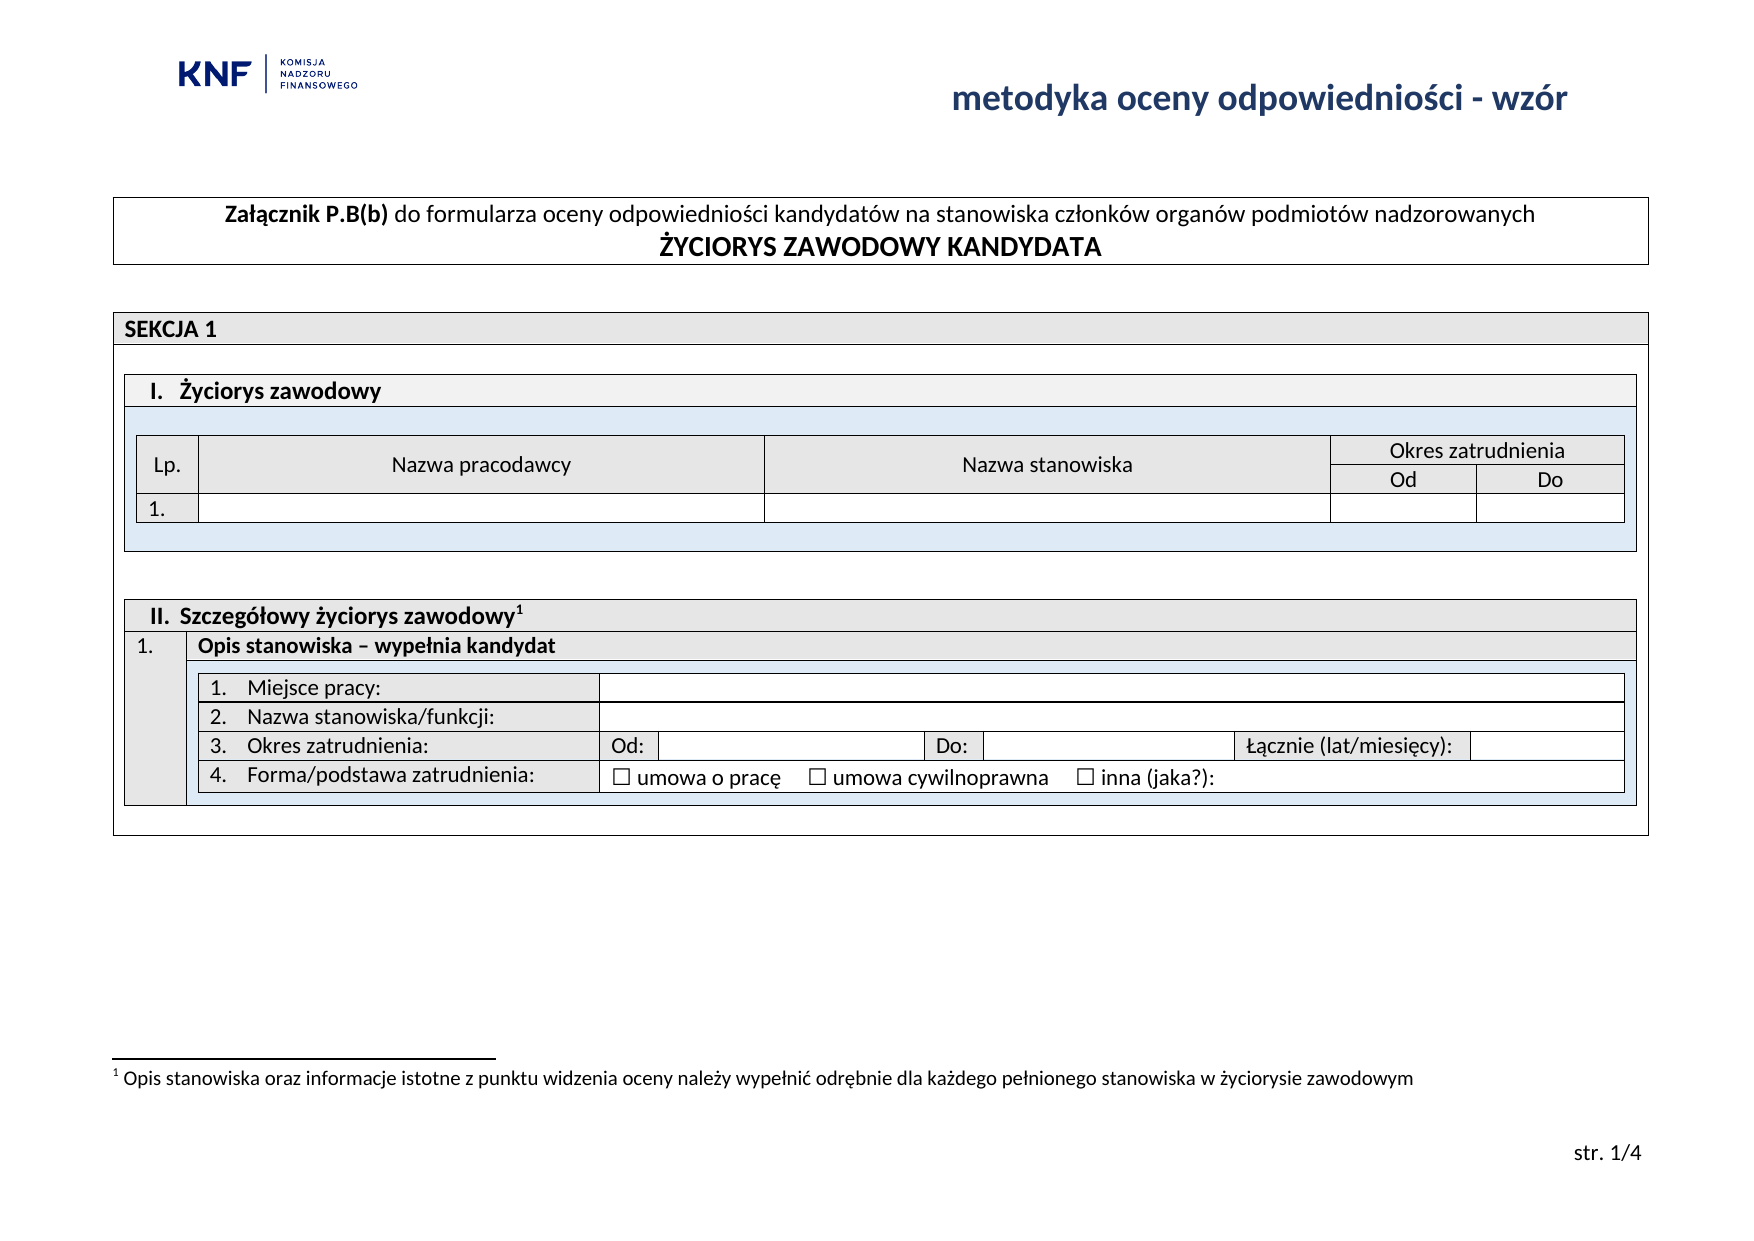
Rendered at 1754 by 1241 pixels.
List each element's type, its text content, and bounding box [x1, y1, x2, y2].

table_cell [114, 345, 1648, 835]
table_header Załącznik P.B(b) do formularza oceny odpowiedniości kandydatów na stanowiska członków organów podmiotów nadzorowanych ŻYCIORYS ZAWODOWY KANDYDATA [114, 198, 1648, 264]
picture [165, 41, 370, 107]
table_header SEKCJA 1 [114, 313, 1648, 343]
